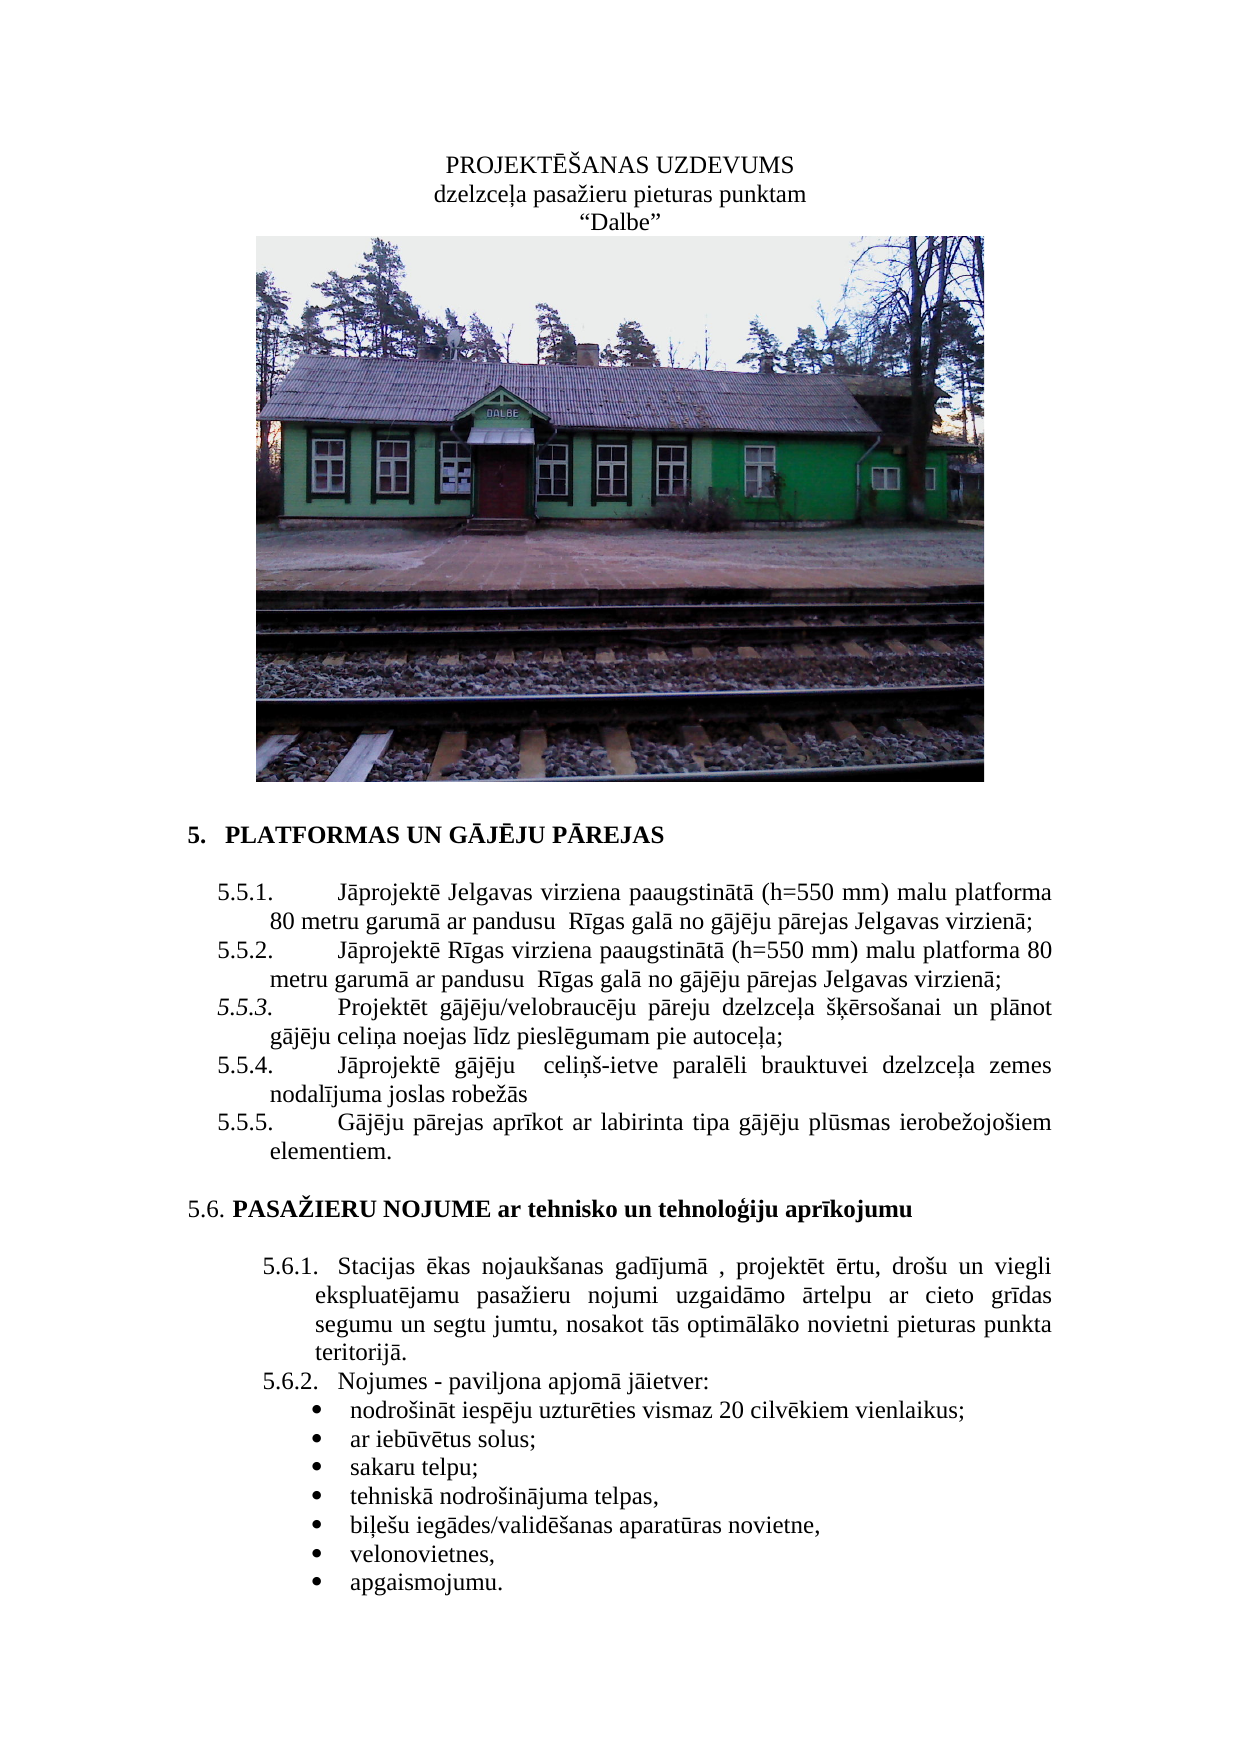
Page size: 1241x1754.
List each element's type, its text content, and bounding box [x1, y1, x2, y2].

list PASAŽIERU NOJUME ar tehnisko un tehnoloģiju aprīkojumu [187, 1194, 1053, 1222]
text dzelzceļa pasažieru pieturas punktam [187, 179, 1053, 207]
text PROJEKTĒŠANAS UZDEVUMS [187, 150, 1053, 179]
list Stacijas ēkas nojaukšanas gadījumā , projektēt ērtu, drošu un viegli ekspluatējamu pasažieru nojumi uzgaidāmo ārtelpu ar cieto grīdas segumu un segtu jumtu, nosakot tās optimālāko novietni pieturas punkta teritorijā. [262, 1251, 1053, 1366]
picture [256, 236, 985, 782]
list Gājēju pārejas aprīkot ar labirinta tipa gājēju plūsmas ierobežojošiem elementiem. [217, 1107, 1053, 1165]
list biļešu iegādes/validēšanas aparatūras novietne, [312, 1510, 1053, 1539]
list velonovietnes, [312, 1539, 1053, 1567]
list Projektēt gājēju/velobraucēju pāreju dzelzceļa šķērsošanai un plānot gājēju celiņa noejas līdz pieslēgumam pie autoceļa; [217, 992, 1053, 1050]
list tehniskā nodrošinājuma telpas, [312, 1481, 1053, 1510]
list Jāprojektē Rīgas virziena paaugstinātā (h=550 mm) malu platforma 80 metru garumā ar pandusu Rīgas galā no gājēju pārejas Jelgavas virzienā; [217, 935, 1053, 992]
list Nojumes - paviljona apjomā jāietver: [262, 1366, 1053, 1395]
list PLATFORMAS UN GĀJĒJU PĀREJAS [187, 820, 1053, 849]
list Jāprojektē gājēju celiņš-ietve paralēli brauktuvei dzelzceļa zemes nodalījuma joslas robežās [217, 1050, 1053, 1107]
list sakaru telpu; [312, 1452, 1053, 1481]
list nodrošināt iespēju uzturēties vismaz 20 cilvēkiem vienlaikus; [312, 1395, 1053, 1424]
list ar iebūvētus solus; [312, 1424, 1053, 1452]
text “Dalbe” [187, 207, 1053, 236]
list apgaismojumu. [312, 1567, 1053, 1596]
list Jāprojektē Jelgavas virziena paaugstinātā (h=550 mm) malu platforma 80 metru garumā ar pandusu Rīgas galā no gājēju pārejas Jelgavas virzienā; [217, 877, 1053, 935]
